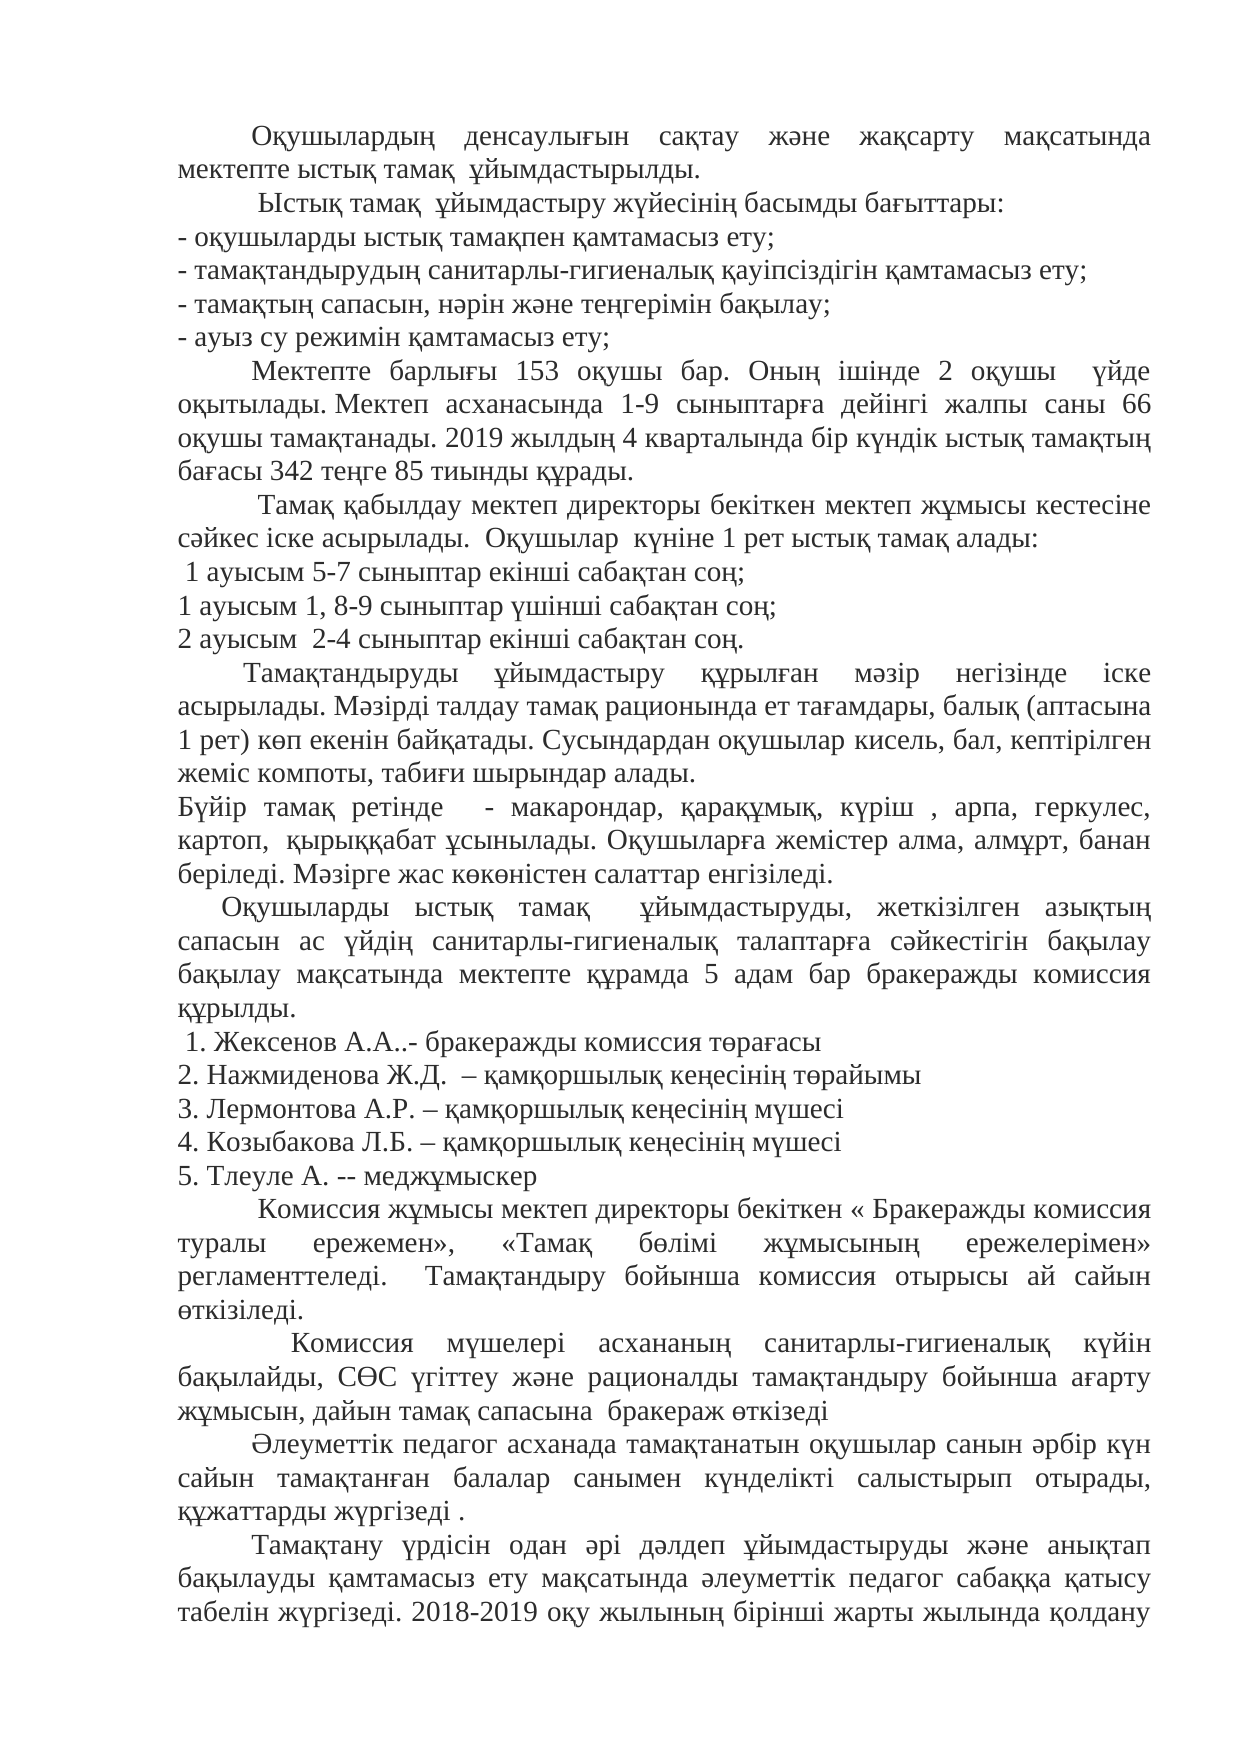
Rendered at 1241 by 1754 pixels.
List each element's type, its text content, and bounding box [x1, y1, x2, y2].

text Әлеуметтік педагог асханада тамақтанатын оқушылар санын әрбір күн сайын тамақтанған балалар санымен күнделікті салыстырып отырады, құжаттарды жүргізеді . [177, 1426, 1152, 1527]
text 4. Козыбакова Л.Б. – қамқоршылық кеңесінің мүшесі [177, 1124, 1152, 1158]
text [177, 1527, 1152, 1627]
text 5. Тлеуле А. -- меджұмыскер [177, 1158, 1152, 1191]
text - ауыз су режимін қамтамасыз ету; [177, 319, 1152, 353]
text Оқушыларды ыстық тамақ ұйымдастыруды, жеткізілген азықтың сапасын ас үйдің санитарлы-гигиеналық талаптарға сәйкестігін бақылау бақылау мақсатында мектепте құрамда 5 адам бар бракеражды комиссия құрылды. [177, 889, 1152, 1024]
text Комиссия мүшелері асхананың санитарлы-гигиеналық күйін бақылайды, СӨС үгіттеу және рационалды тамақтандыру бойынша ағарту жұмысын, дайын тамақ сапасына бракераж өткізеді [177, 1326, 1152, 1426]
text Тамақтандыруды ұйымдастыру құрылған мәзір негізінде іске асырылады. Мәзірді талдау тамақ рационында ет тағамдары, балық (аптасына 1 рет) көп екенін байқатады. Сусындардан оқушылар кисель, бал, кептірілген жеміс компоты, табиғи шырындар алады. [177, 655, 1152, 789]
text 1. Жексенов А.А..- бракеражды комиссия төрағасы [177, 1024, 1152, 1057]
text Тамақ қабылдау мектеп директоры бекіткен мектеп жұмысы кестесіне сәйкес іске асырылады. Оқушылар күніне 1 рет ыстық тамақ алады: [177, 487, 1152, 554]
text - тамақтың сапасын, нәрін және теңгерімін бақылау; [177, 286, 1152, 319]
text - оқушыларды ыстық тамақпен қамтамасыз ету; [177, 219, 1152, 252]
text Бүйір тамақ ретінде - макарондар, қарақұмық, күріш , арпа, геркулес, картоп, қырыққабат ұсынылады. Оқушыларға жемістер алма, алмұрт, банан беріледі. Мәзірге жас көкөністен салаттар енгізіледі. [177, 789, 1152, 889]
text 2 ауысым 2-4 сыныптар екінші сабақтан соң. [177, 621, 1152, 655]
text Оқушылардың денсаулығын сақтау және жақсарту мақсатында мектепте ыстық тамақ ұйымдастырылды. [177, 118, 1152, 185]
text 1 ауысым 1, 8-9 сыныптар үшінші сабақтан соң; [177, 588, 1152, 621]
text 1 ауысым 5-7 сыныптар екінші сабақтан соң; [177, 554, 1152, 588]
text Комиссия жұмысы мектеп директоры бекіткен « Бракеражды комиссия туралы ережемен», «Тамақ бөлімі жұмысының ережелерімен» регламенттеледі. Тамақтандыру бойынша комиссия отырысы ай сайын өткізіледі. [177, 1191, 1152, 1326]
text - тамақтандырудың санитарлы-гигиеналық қауіпсіздігін қамтамасыз ету; [177, 252, 1152, 286]
text 2. Нажмиденова Ж.Д. – қамқоршылық кеңесінің төрайымы [177, 1057, 1152, 1091]
text 3. Лермонтова А.Р. – қамқоршылық кеңесінің мүшесі [177, 1091, 1152, 1124]
text Мектепте барлығы 153 оқушы бар. Оның ішінде 2 оқушы үйде оқытылады. Мектеп асханасында 1-9 сыныптарға дейінгі жалпы саны 66 оқушы тамақтанады. 2019 жылдың 4 кварталында бір күндік ыстық тамақтың бағасы 342 теңге 85 тиынды құрады. [177, 353, 1152, 487]
text Ыстық тамақ ұйымдастыру жүйесінің басымды бағыттары: [177, 185, 1152, 219]
